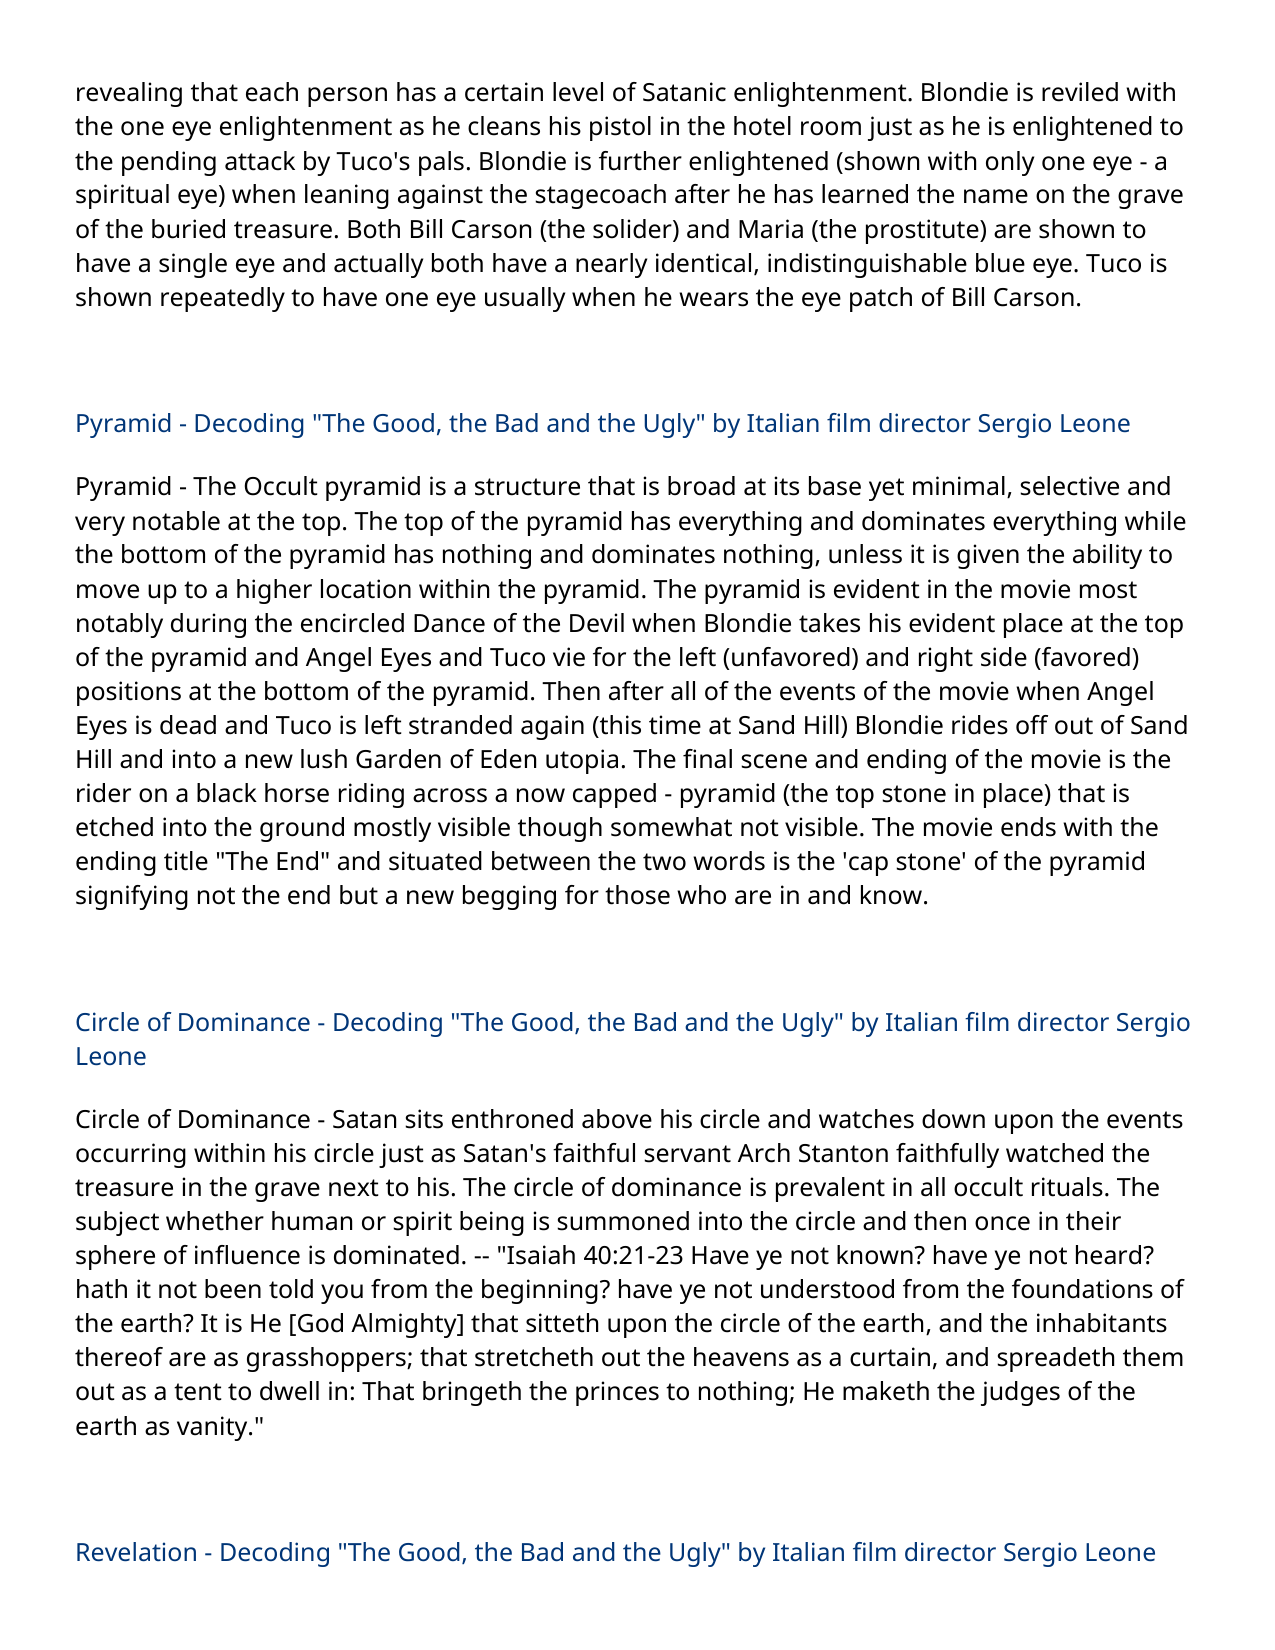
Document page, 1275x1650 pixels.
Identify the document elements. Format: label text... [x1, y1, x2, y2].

text Circle of Dominance - Decoding "The Good, the Bad and the Ugly" by Italian film director Sergio Leone [75, 1004, 1200, 1072]
text Revelation - Decoding "The Good, the Bad and the Ugly" by Italian film director Sergio Leone [75, 1534, 1200, 1569]
text Circle of Dominance - Satan sits enthroned above his circle and watches down upon the events occurring within his circle just as Satan's faithful servant Arch Stanton faithfully watched the treasure in the grave next to his. The circle of dominance is prevalent in all occult rituals. The subject whether human or spirit being is summoned into the circle and then once in their sphere of influence is dominated. -- "Isaiah 40:21-23 Have ye not known? have ye not heard? hath it not been told you from the beginning? have ye not understood from the foundations of the earth? It is He [God Almighty] that sitteth upon the circle of the earth, and the inhabitants thereof are as grasshoppers; that stretcheth out the heavens as a curtain, and spreadeth them out as a tent to dwell in: That bringeth the princes to nothing; He maketh the judges of the earth as vanity." [75, 1102, 1200, 1442]
text Pyramid - Decoding "The Good, the Bad and the Ugly" by Italian film director Sergio Leone [75, 406, 1200, 440]
text Pyramid - The Occult pyramid is a structure that is broad at its base yet minimal, selective and very notable at the top. The top of the pyramid has everything and dominates everything while the bottom of the pyramid has nothing and dominates nothing, unless it is given the ability to move up to a higher location within the pyramid. The pyramid is evident in the movie most notably during the encircled Dance of the Devil when Blondie takes his evident place at the top of the pyramid and Angel Eyes and Tuco vie for the left (unfavored) and right side (favored) positions at the bottom of the pyramid. Then after all of the events of the movie when Angel Eyes is dead and Tuco is left stranded again (this time at Sand Hill) Blondie rides off out of Sand Hill and into a new lush Garden of Eden utopia. The final scene and ending of the movie is the rider on a black horse riding across a now capped - pyramid (the top stone in place) that is etched into the ground mostly visible though somewhat not visible. The movie ends with the ending title "The End" and situated between the two words is the 'cap stone' of the pyramid signifying not the end but a new begging for those who are in and know. [75, 469, 1200, 912]
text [75, 75, 1200, 313]
